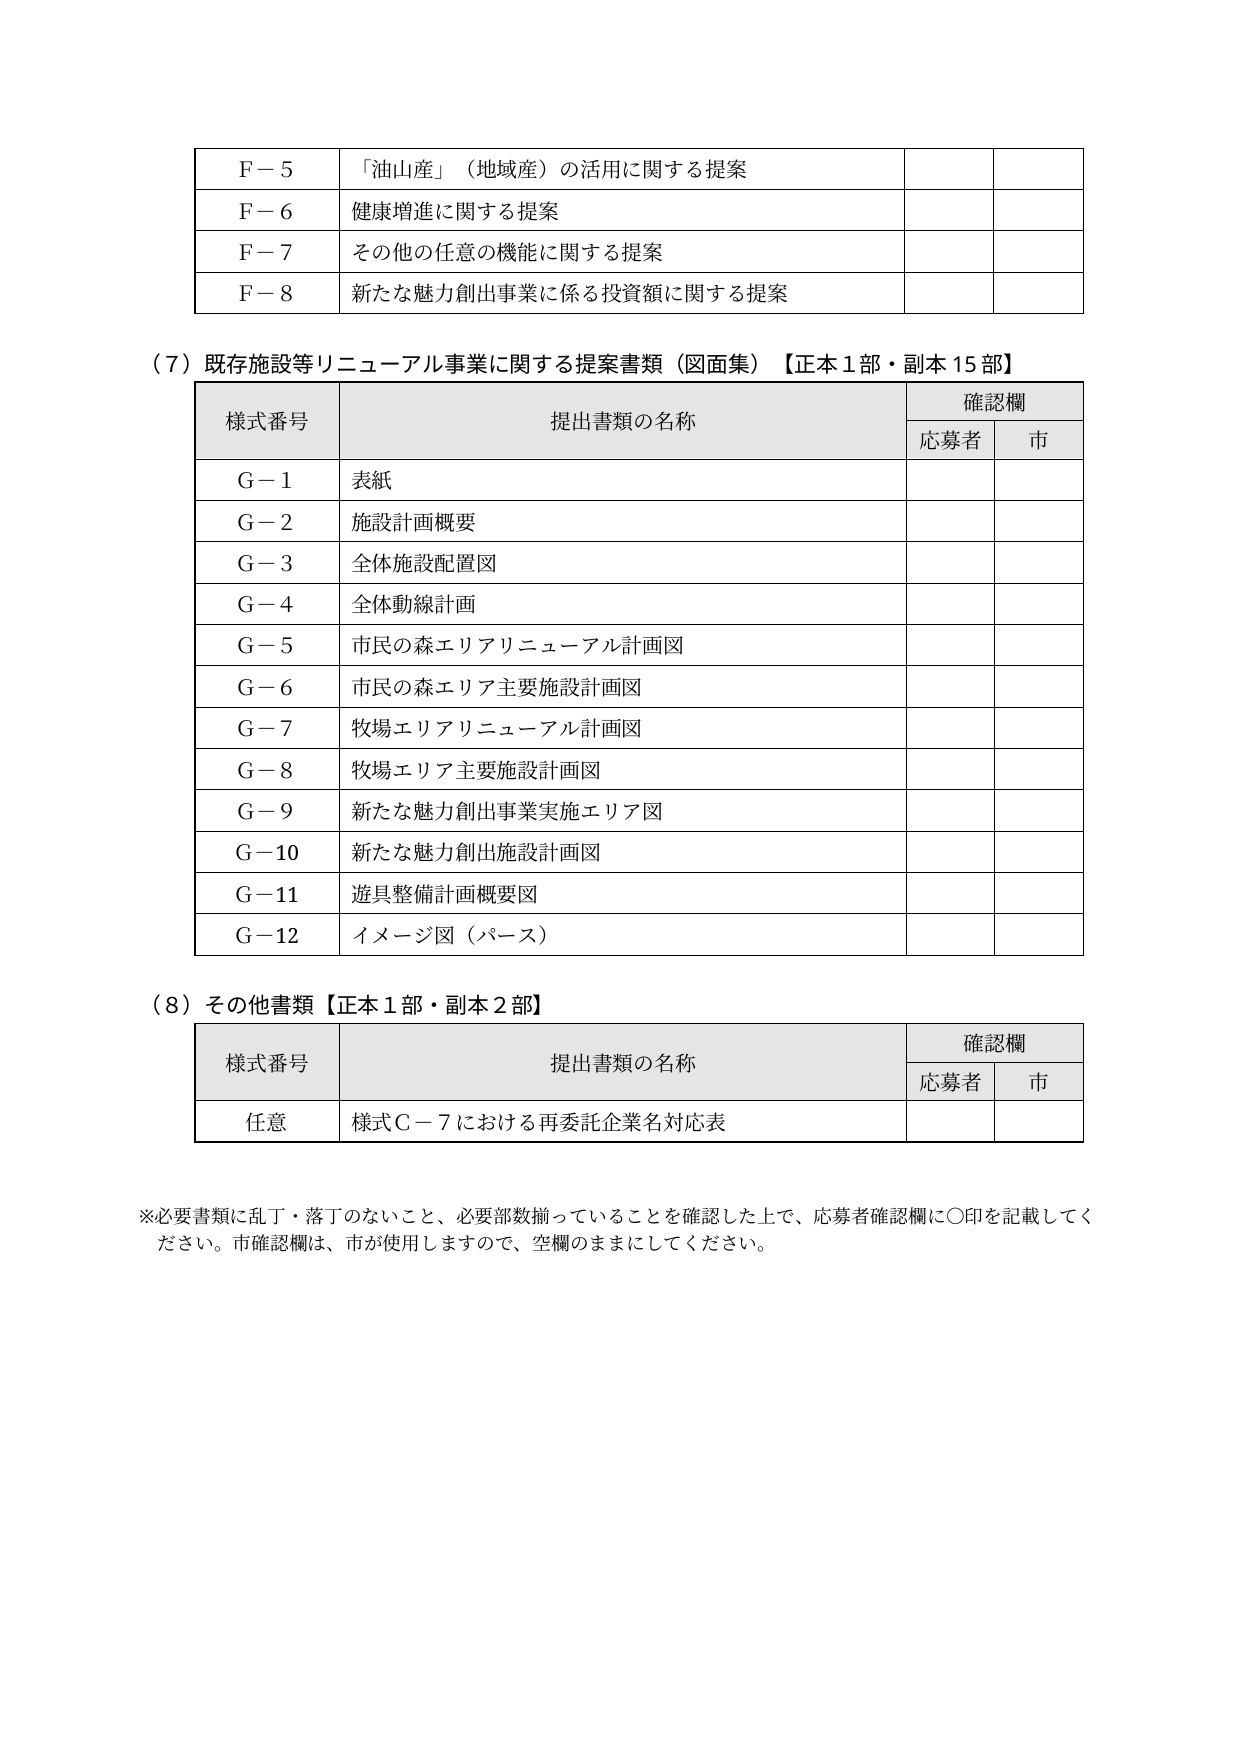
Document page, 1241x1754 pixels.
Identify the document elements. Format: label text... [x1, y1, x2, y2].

table_header 様式番号 [196, 383, 339, 458]
table_cell [995, 708, 1083, 748]
table_cell [907, 914, 994, 955]
table_cell [907, 625, 994, 665]
table_cell [907, 666, 994, 707]
table_cell Ｆ－５ [196, 149, 339, 189]
table_cell 新たな魅力創出施設計画図 [340, 832, 906, 872]
table_cell [905, 273, 993, 313]
table_cell 遊具整備計画概要図 [340, 873, 906, 913]
table_header 確認欄 [907, 383, 1083, 420]
table_cell Ｇ－10 [196, 832, 339, 872]
table_header 提出書類の名称 [340, 1024, 906, 1100]
table_cell 新たな魅力創出事業実施エリア図 [340, 790, 906, 831]
table_cell [995, 749, 1083, 789]
table_cell 市 [995, 421, 1083, 458]
table_cell [994, 190, 1083, 230]
table_cell Ｇ－９ [196, 790, 339, 831]
table_cell 「油山産」（地域産）の活用に関する提案 [340, 149, 904, 189]
table_cell 施設計画概要 [340, 501, 906, 541]
table_cell 全体動線計画 [340, 584, 906, 624]
table_cell [995, 460, 1083, 500]
table_cell [905, 190, 993, 230]
text ※必要書類に乱丁・落丁のないこと、必要部数揃っていることを確認した上で、応募者確認欄に○印を記載してください。市確認欄は、市が使用しますので、空欄のままにしてください。 [139, 1202, 1101, 1256]
table_cell 市民の森エリア主要施設計画図 [340, 666, 906, 707]
table_cell [905, 149, 993, 189]
table_cell 市 [995, 1063, 1083, 1100]
table_cell [995, 790, 1083, 831]
table_cell Ｇ－８ [196, 749, 339, 789]
table_cell Ｆ－６ [196, 190, 339, 230]
table_cell [907, 584, 994, 624]
table_cell [905, 231, 993, 272]
table_cell Ｇ－２ [196, 501, 339, 541]
table_cell [907, 501, 994, 541]
table_cell Ｇ－３ [196, 542, 339, 582]
table_cell 牧場エリアリニューアル計画図 [340, 708, 906, 748]
table_cell [995, 501, 1083, 541]
table_cell 応募者 [907, 421, 994, 458]
table_cell Ｇ－６ [196, 666, 339, 707]
table_cell [907, 873, 994, 913]
table_cell Ｇ－11 [196, 873, 339, 913]
table_cell その他の任意の機能に関する提案 [340, 231, 904, 272]
table_header 様式番号 [196, 1024, 339, 1100]
table_cell 健康増進に関する提案 [340, 190, 904, 230]
table_cell [995, 832, 1083, 872]
table_cell [907, 460, 994, 500]
table_cell Ｇ－１ [196, 460, 339, 500]
table_cell 全体施設配置図 [340, 542, 906, 582]
table_cell イメージ図（パース） [340, 914, 906, 955]
table_cell [995, 666, 1083, 707]
table_cell [995, 542, 1083, 582]
table_cell [995, 914, 1083, 955]
table_cell [995, 625, 1083, 665]
table_cell Ｇ－７ [196, 708, 339, 748]
table_cell [907, 749, 994, 789]
table_cell [994, 273, 1083, 313]
table_cell Ｇ－４ [196, 584, 339, 624]
table_cell Ｇ－５ [196, 625, 339, 665]
table_cell Ｇ－12 [196, 914, 339, 955]
table_cell [907, 790, 994, 831]
table_cell Ｆ－７ [196, 231, 339, 272]
table_cell 様式Ｃ－７における再委託企業名対応表 [340, 1101, 906, 1141]
table_cell [994, 149, 1083, 189]
table_cell [994, 231, 1083, 272]
table_cell Ｆ－８ [196, 273, 339, 313]
table_cell [995, 1101, 1083, 1141]
table_cell [995, 584, 1083, 624]
table_cell 牧場エリア主要施設計画図 [340, 749, 906, 789]
table_cell [907, 542, 994, 582]
table_cell [907, 708, 994, 748]
table_cell 応募者 [907, 1063, 994, 1100]
table_cell 市民の森エリアリニューアル計画図 [340, 625, 906, 665]
table_header 提出書類の名称 [340, 383, 906, 458]
table_cell [907, 832, 994, 872]
table_cell 任意 [196, 1101, 339, 1141]
table_cell 新たな魅力創出事業に係る投資額に関する提案 [340, 273, 904, 313]
table_cell 表紙 [340, 460, 906, 500]
table_cell [907, 1101, 994, 1141]
table_header 確認欄 [907, 1024, 1083, 1062]
text （７）既存施設等リニューアル事業に関する提案書類（図面集）【正本１部・副本15部】 [139, 344, 1101, 381]
table_cell [995, 873, 1083, 913]
text （８）その他書類【正本１部・副本２部】 [139, 986, 1101, 1023]
